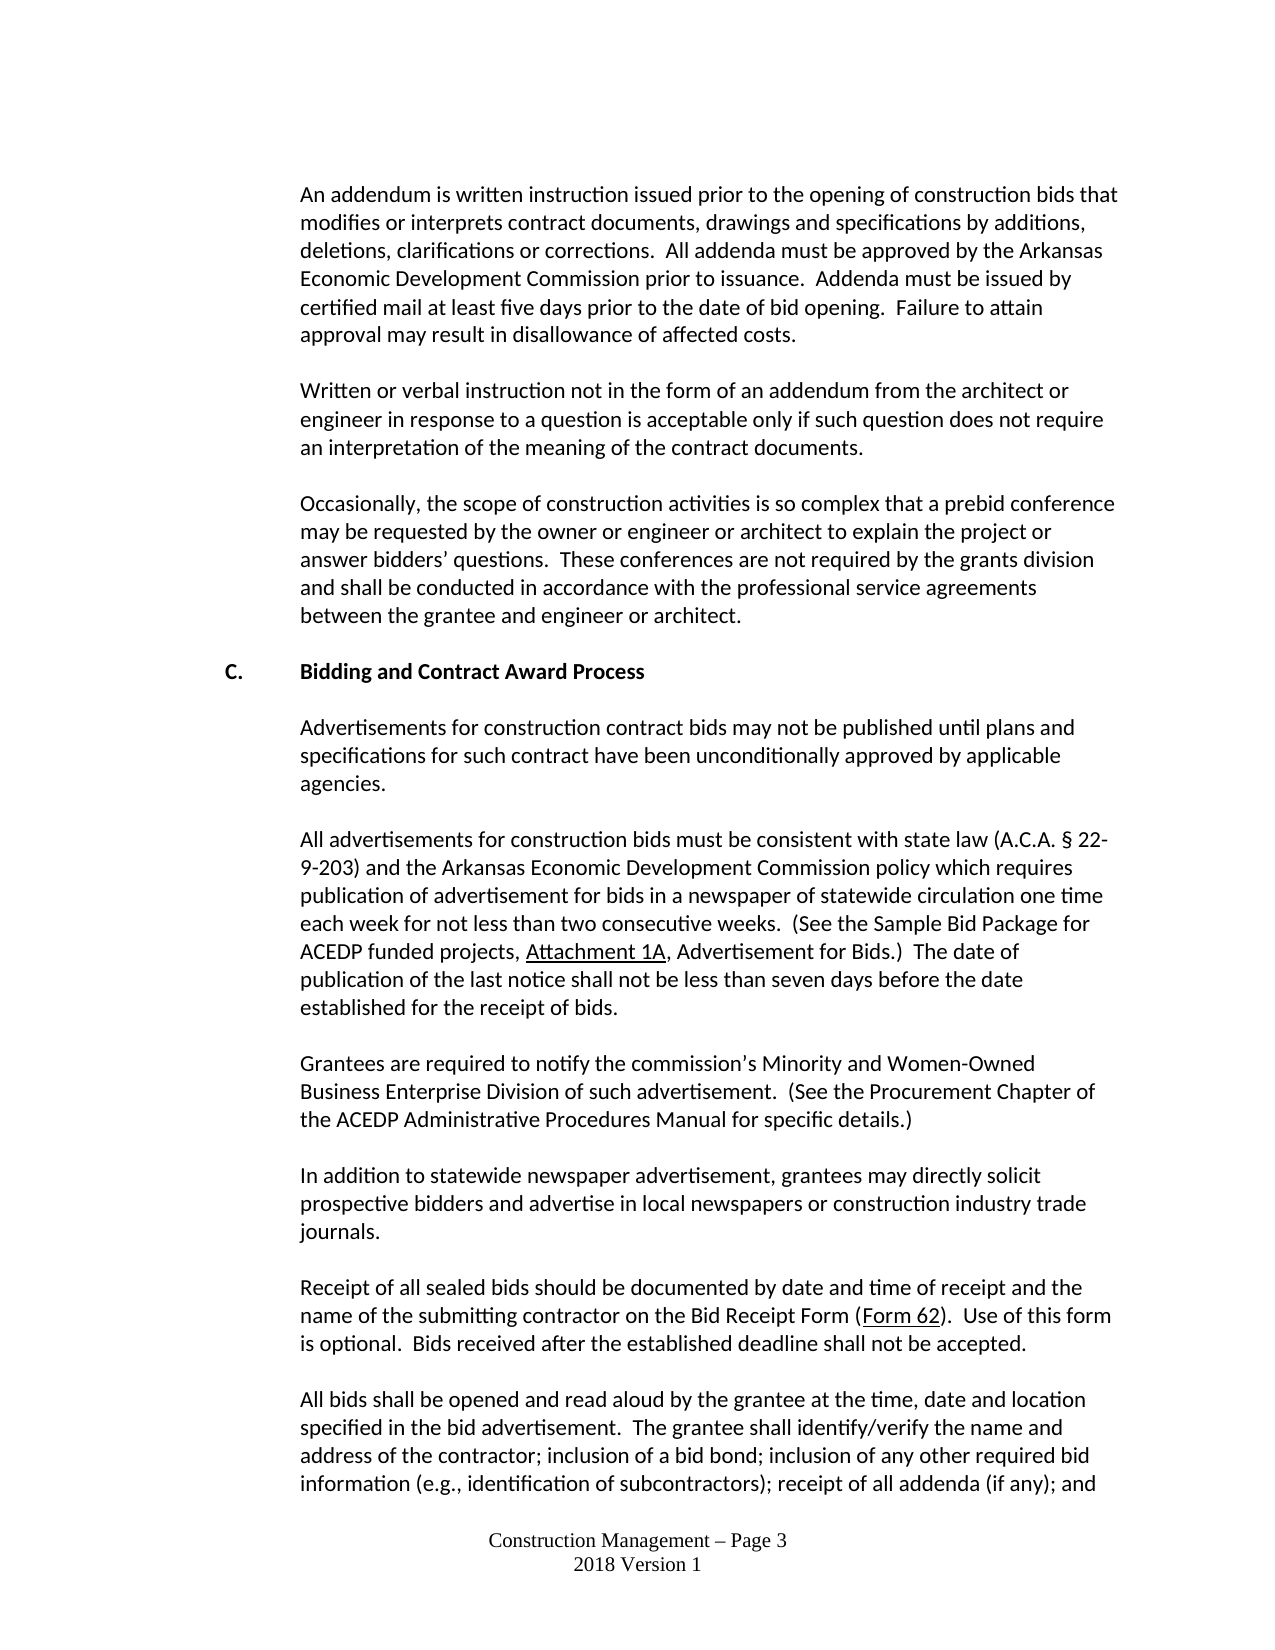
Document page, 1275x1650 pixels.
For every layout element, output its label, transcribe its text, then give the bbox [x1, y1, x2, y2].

text Grantees are required to notify the commission’s Minority and Women-Owned Business Enterprise Division of such advertisement. (See the Procurement Chapter of the ACEDP Administrative Procedures Manual for specific details.) [300, 1049, 1116, 1133]
text Receipt of all sealed bids should be documented by date and time of receipt and the name of the submitting contractor on the Bid Receipt Form (Form 62). Use of this form is optional. Bids received after the established deadline shall not be accepted. [300, 1273, 1125, 1357]
text In addition to statewide newspaper advertisement, grantees may directly solicit prospective bidders and advertise in local newspapers or construction industry trade journals. [300, 1161, 1125, 1245]
text Occasionally, the scope of construction activities is so complex that a prebid conference may be requested by the owner or engineer or architect to explain the project or answer bidders’ questions. These conferences are not required by the grants division and shall be conducted in accordance with the professional service agreements between the grantee and engineer or architect. [300, 489, 1125, 629]
text Advertisements for construction contract bids may not be published until plans and specifications for such contract have been unconditionally approved by applicable agencies. [300, 713, 1125, 797]
text All advertisements for construction bids must be consistent with state law (A.C.A. § 22-9-203) and the Arkansas Economic Development Commission policy which requires publication of advertisement for bids in a newspaper of statewide circulation one time each week for not less than two consecutive weeks. (See the Sample Bid Package for ACEDP funded projects, Attachment 1A, Advertisement for Bids.) The date of publication of the last notice shall not be less than seven days before the date established for the receipt of bids. [300, 825, 1116, 1021]
text Written or verbal instruction not in the form of an addendum from the architect or engineer in response to a question is acceptable only if such question does not require an interpretation of the meaning of the contract documents. [300, 377, 1125, 461]
text C. Bidding and Contract Award Process [150, 657, 1125, 685]
text An addendum is written instruction issued prior to the opening of construction bids that modifies or interprets contract documents, drawings and specifications by additions, deletions, clarifications or corrections. All addenda must be approved by the Arkansas Economic Development Commission prior to issuance. Addenda must be issued by certified mail at least five days prior to the date of bid opening. Failure to attain approval may result in disallowance of affected costs. [300, 181, 1125, 349]
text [300, 1385, 1125, 1497]
